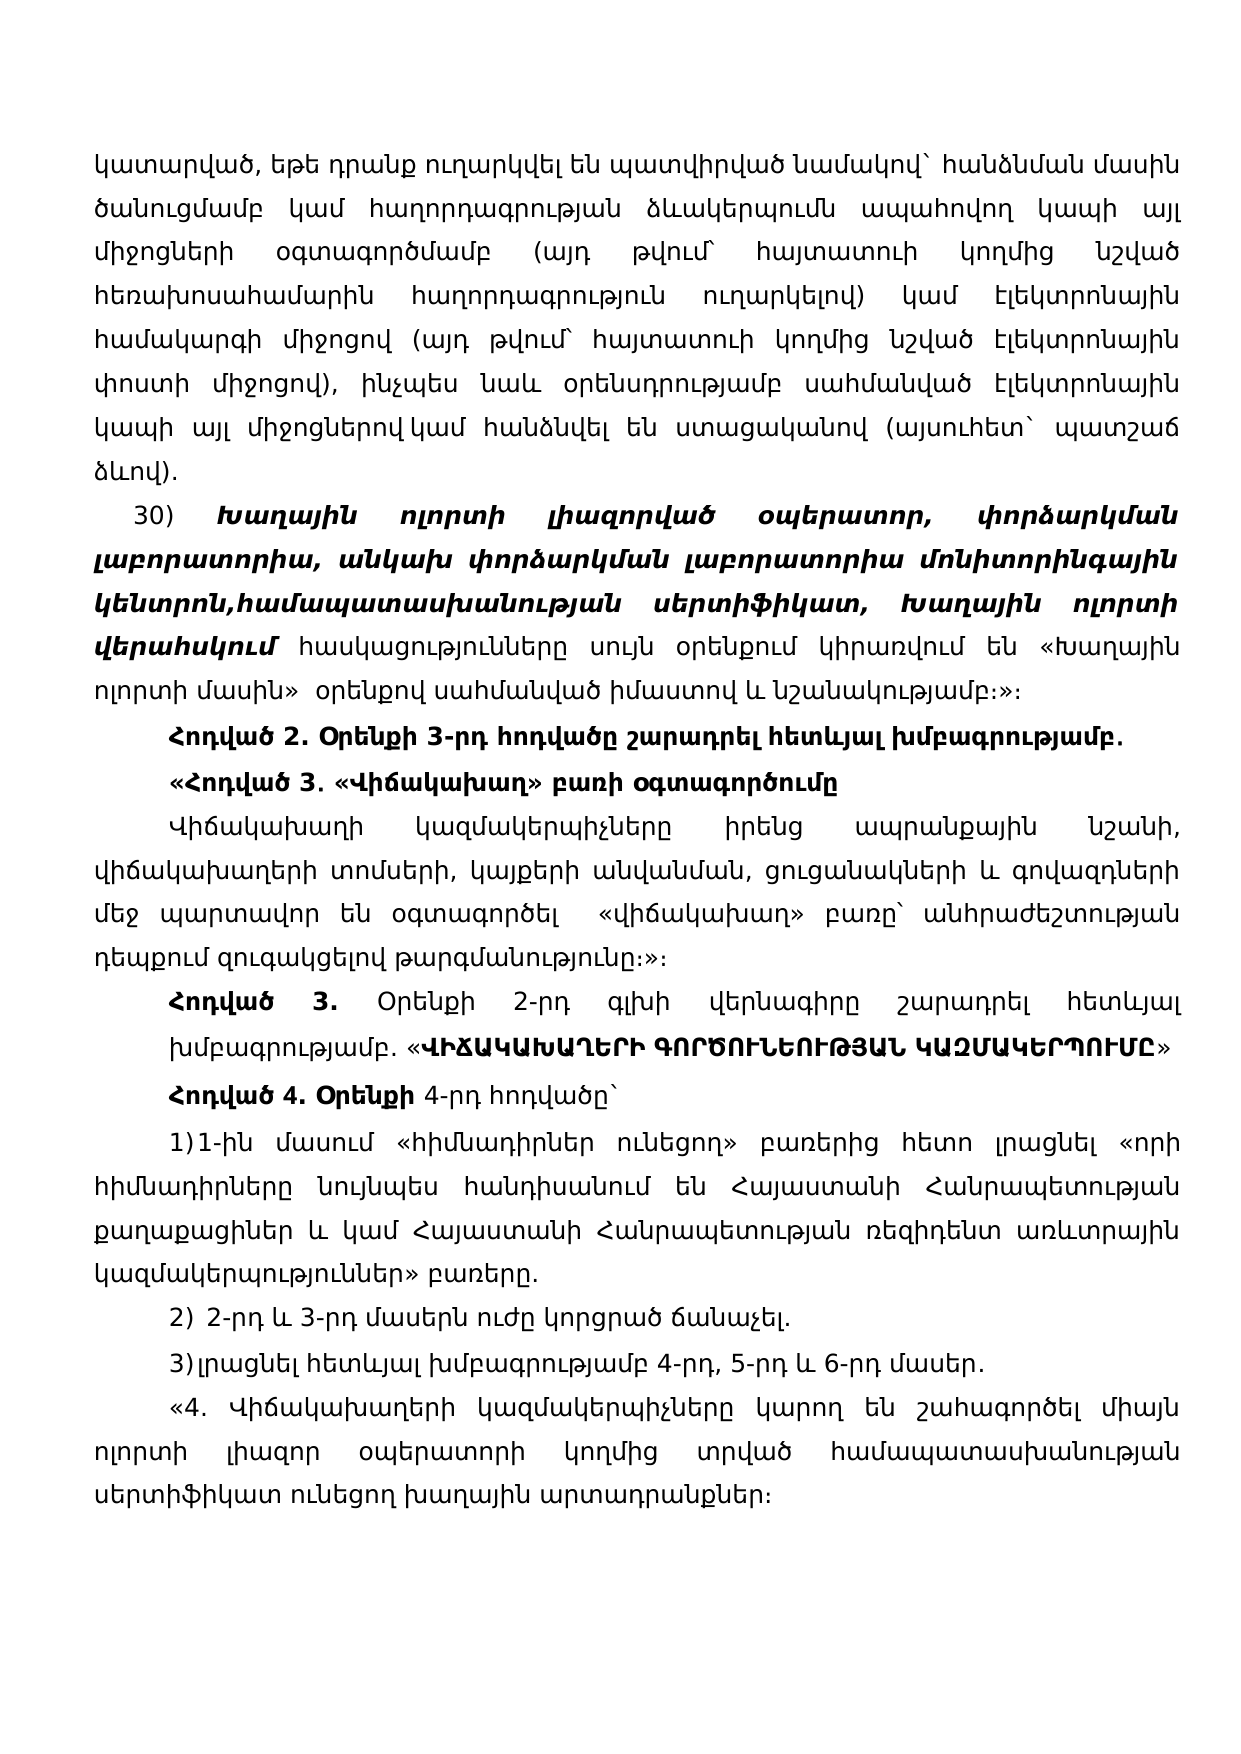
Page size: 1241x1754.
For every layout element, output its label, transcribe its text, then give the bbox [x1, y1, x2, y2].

text Հոդված 4. Օրենքի 4-րդ հոդվածը` [94, 1077, 1181, 1111]
text 30) Խաղային ոլորտի լիազորված օպերատոր, փորձարկման լաբորատորիա, անկախ փորձարկման լաբորատորիա մոնիտորինգային կենտրոն,համապատասխանության սերտիֆիկատ, Խաղային ոլորտի վերահսկում հասկացությունները սույն օրենքում կիրառվում են «Խաղային ոլորտի մասին» օրենքով սահմանված իմաստով և նշանակությամբ։»։ [94, 501, 1181, 706]
text Հոդված 3. Օրենքի 2-րդ գլխի վերնագիրը շարադրել հետևյալ խմբագրությամբ․ «ՎԻՃԱԿԱԽԱՂԵՐԻ ԳՈՐԾՈՒՆԵՈՒԹՅԱՆ ԿԱԶՄԱԿԵՐՊՈՒՄԸ» [169, 987, 1181, 1062]
text «Հոդված 3․ «Վիճակախաղ» բառի օգտագործումը [94, 766, 1181, 797]
list լրացնել հետևյալ խմբագրությամբ 4-րդ, 5-րդ և 6-րդ մասեր․ [94, 1347, 1181, 1378]
text Հոդված 2. Օրենքի 3-րդ հոդվածը շարադրել հետևյալ խմբագրությամբ․ [94, 720, 1181, 751]
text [94, 150, 1181, 487]
list 1-ին մասում «հիմնադիրներ ունեցող» բառերից հետո լրացնել «որի հիմնադիրները նույնպես հանդիսանում են Հայաստանի Հանրապետության քաղաքացիներ և կամ Հայաստանի Հանրապետության ռեզիդենտ առևտրային կազմակերպություններ» բառերը. [94, 1128, 1181, 1289]
text Վիճակախաղի կազմակերպիչները իրենց ապրանքային նշանի, վիճակախաղերի տոմսերի, կայքերի անվանման, ցուցանակների և գովազդների մեջ պարտավոր են օգտագործել «վիճակախաղ» բառը՝ անհրաժեշտության դեպքում զուգակցելով թարգմանությունը։»։ [94, 812, 1181, 973]
text «4. Վիճակախաղերի կազմակերպիչները կարող են շահագործել միայն ոլորտի լիազոր օպերատորի կողմից տրված համապատասխանության սերտիֆիկատ ունեցող խաղային արտադրանքներ։ [94, 1393, 1181, 1510]
list 2-րդ և 3-րդ մասերն ուժը կորցրած ճանաչել. [94, 1303, 1181, 1333]
